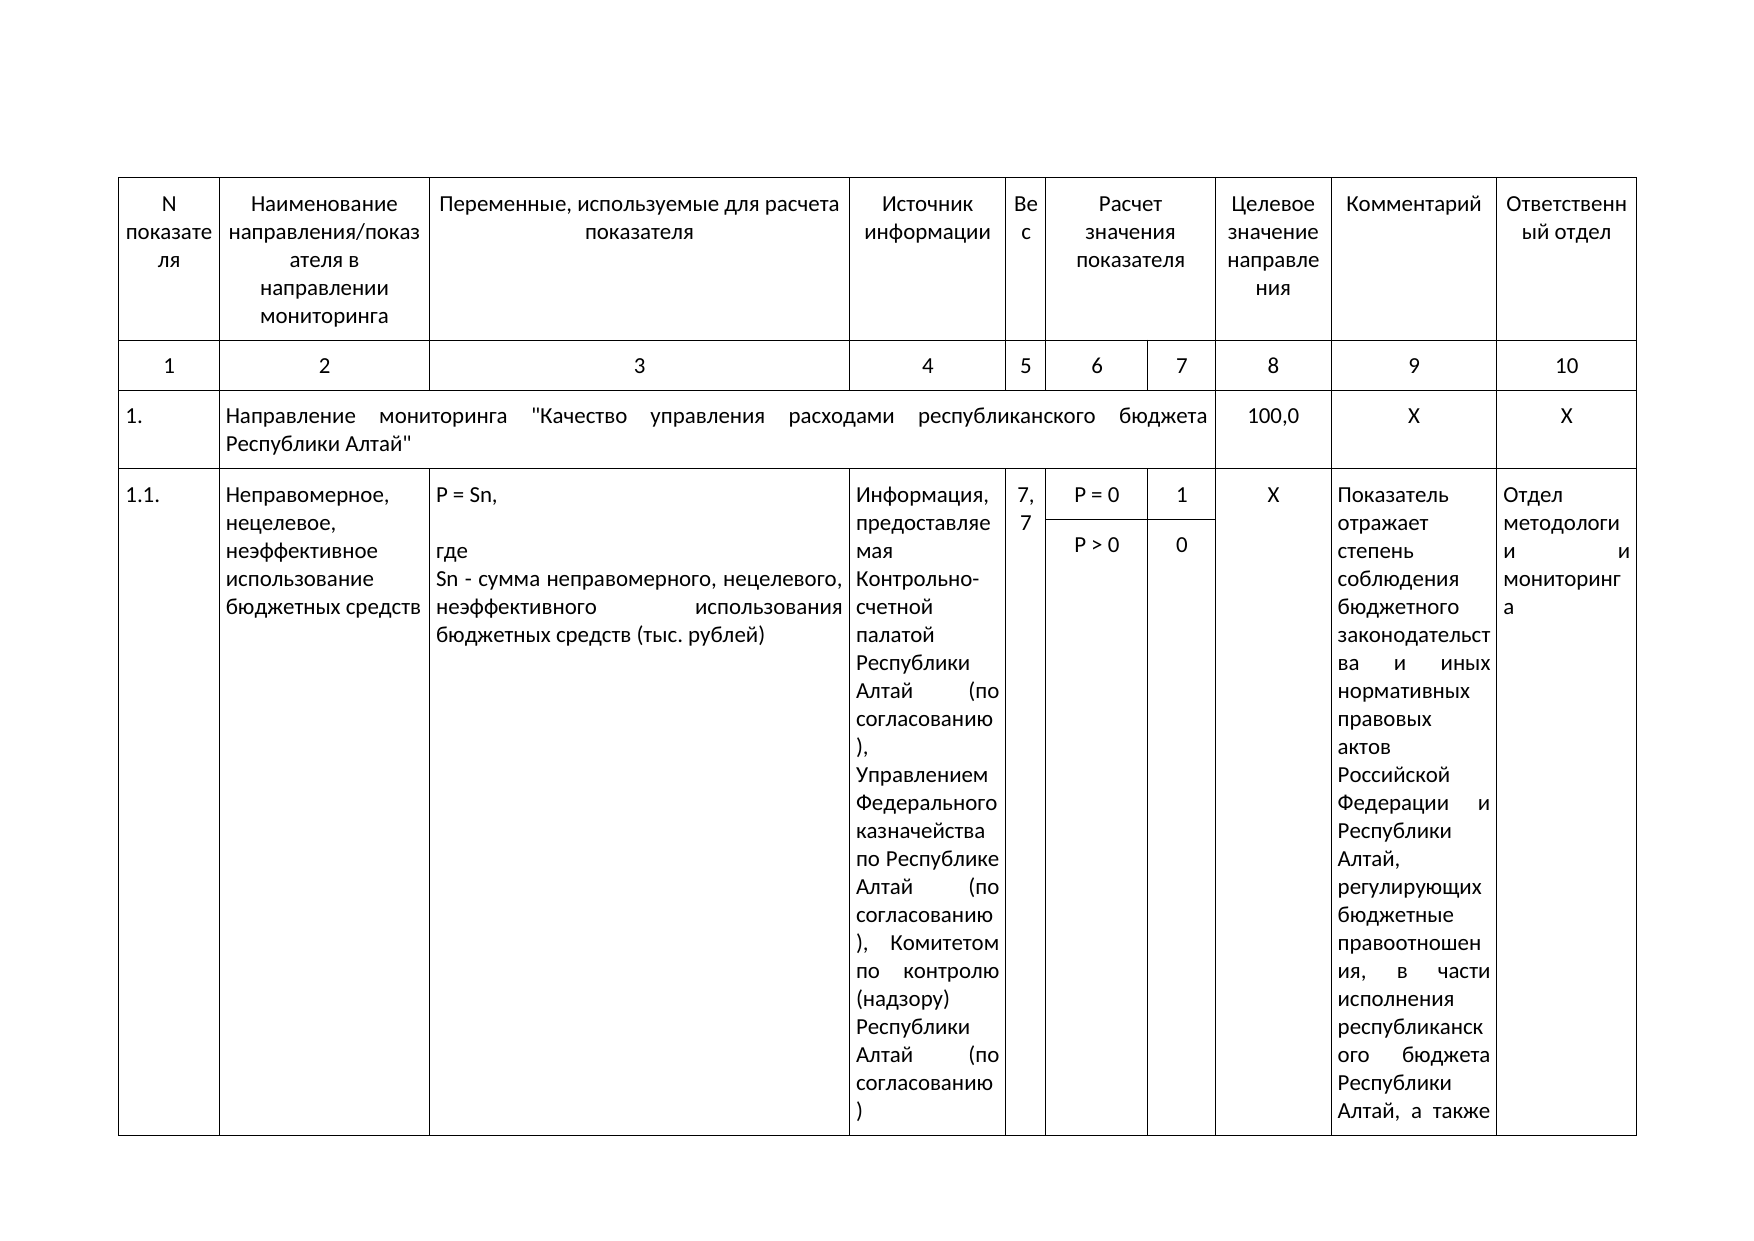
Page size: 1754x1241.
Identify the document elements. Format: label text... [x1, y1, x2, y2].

table_header Расчет значения показателя [1046, 178, 1215, 339]
table_header Наименование направления/показателя в направлении мониторинга [220, 178, 429, 339]
table_cell Отдел методологии и мониторинга [1497, 469, 1636, 1135]
table_header Вес [1006, 178, 1045, 339]
table_cell P = Sn, где Sn - сумма неправомерного, нецелевого, неэффективного использования бюджетных средств (тыс. рублей) [430, 469, 849, 1135]
table_cell 6 [1046, 341, 1147, 390]
table_cell P = 0 [1046, 469, 1147, 518]
table_header Источник информации [850, 178, 1005, 339]
table_cell Направление мониторинга "Качество управления расходами республиканского бюджета Республики Алтай" [220, 391, 1215, 468]
table_cell 100,0 [1216, 391, 1331, 468]
table_cell 1. [119, 391, 219, 468]
table_cell X [1216, 469, 1331, 1135]
table_cell 7 [1148, 341, 1215, 390]
table_cell 1.1. [119, 469, 219, 1135]
table_cell 10 [1497, 341, 1636, 390]
table_cell Информация, предоставляемая Контрольно-счетной палатой Республики Алтай (по согласованию), Управлением Федерального казначейства по Республике Алтай (по согласованию), Комитетом по контролю (надзору) Республики Алтай (по согласованию) [850, 469, 1005, 1135]
table_cell 2 [220, 341, 429, 390]
table_cell 5 [1006, 341, 1045, 390]
table_cell 7,7 [1006, 469, 1045, 1135]
table_header N показателя [119, 178, 219, 339]
table_cell X [1497, 391, 1636, 468]
table_cell 0 [1148, 520, 1215, 1135]
table_cell 9 [1332, 341, 1496, 390]
table_cell 8 [1216, 341, 1331, 390]
table_cell 1 [1148, 469, 1215, 518]
table_cell 3 [430, 341, 849, 390]
table_cell Неправомерное, нецелевое, неэффективное использование бюджетных средств [220, 469, 429, 1135]
table_header Переменные, используемые для расчета показателя [430, 178, 849, 339]
table_header Целевое значение направления [1216, 178, 1331, 339]
table_cell 4 [850, 341, 1005, 390]
table_header Ответственный отдел [1497, 178, 1636, 339]
table_cell Показатель отражает степень соблюдения бюджетного законодательства и иных нормативных правовых актов Российской Федерации и Республики Алтай, регулирующих бюджетные правоотношения, в части исполнения республиканского бюджета Республики Алтай, а также надежности внутреннего финансового контроля. Ориентиром является недопущение неправомерного, нецелевого, неэффективного использования бюджетных средств [1332, 469, 1496, 1135]
table_cell 1 [119, 341, 219, 390]
table_cell P > 0 [1046, 520, 1147, 1135]
table_header Комментарий [1332, 178, 1496, 339]
table_cell X [1332, 391, 1496, 468]
